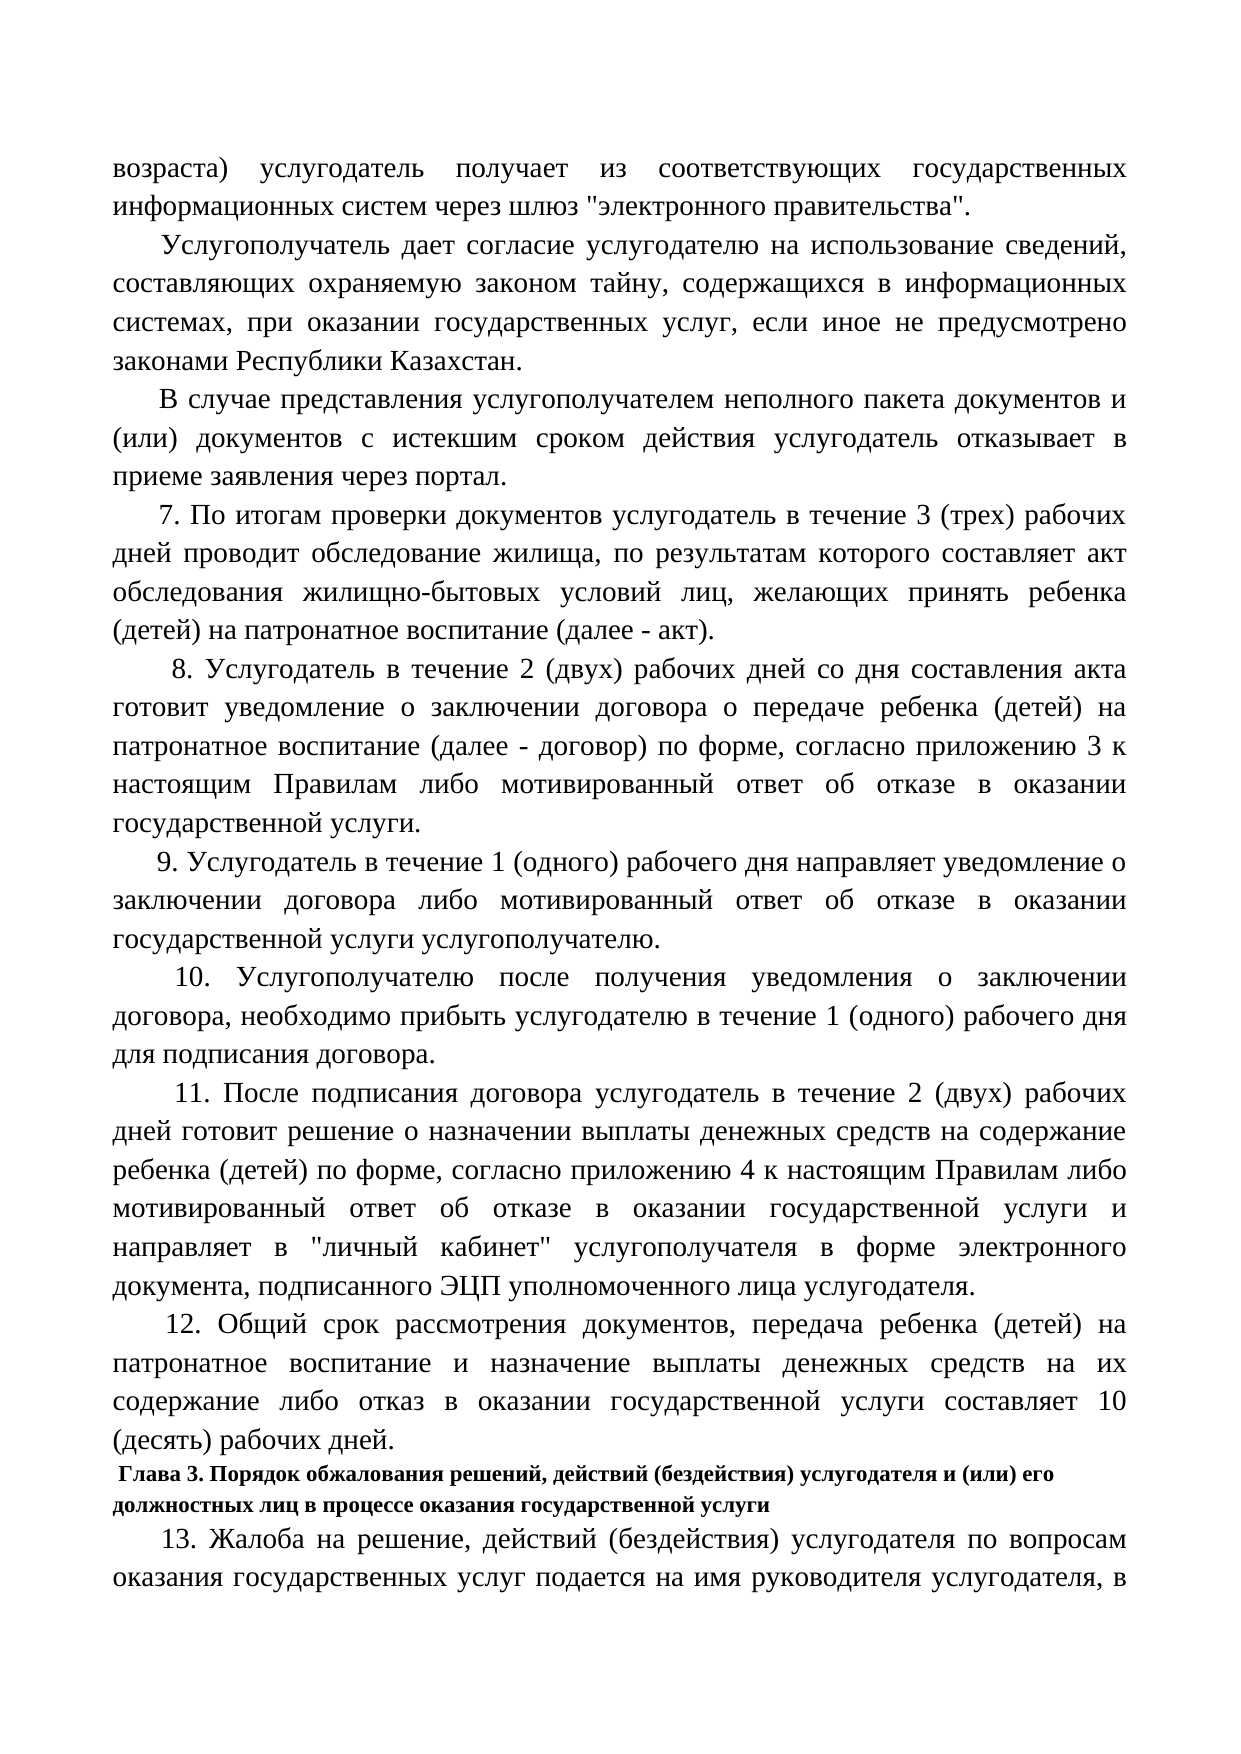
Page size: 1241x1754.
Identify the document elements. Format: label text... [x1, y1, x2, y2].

text Услугополучатель дает согласие услугодателю на использование сведений, составляющих охраняемую законом тайну, содержащихся в информационных системах, при оказании государственных услуг, если иное не предусмотрено законами Республики Казахстан. [112, 227, 1128, 376]
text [112, 1521, 1128, 1593]
text Глава 3. Порядок обжалования решений, действий (бездействия) услугодателя и (или) его должностных лиц в процессе оказания государственной услуги [112, 1460, 1128, 1517]
text 12. Общий срок рассмотрения документов, передача ребенка (детей) на патронатное воспитание и назначение выплаты денежных средств на их содержание либо отказ в оказании государственной услуги составляет 10 (десять) рабочих дней. [112, 1306, 1128, 1455]
text 8. Услугодатель в течение 2 (двух) рабочих дней со дня составления акта готовит уведомление о заключении договора о передаче ребенка (детей) на патронатное воспитание (далее - договор) по форме, согласно приложению 3 к настоящим Правилам либо мотивированный ответ об отказе в оказании государственной услуги. [112, 651, 1128, 839]
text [112, 150, 1128, 222]
text 7. По итогам проверки документов услугодатель в течение 3 (трех) рабочих дней проводит обследование жилища, по результатам которого составляет акт обследования жилищно-бытовых условий лиц, желающих принять ребенка (детей) на патронатное воспитание (далее - акт). [112, 497, 1128, 646]
text 11. После подписания договора услугодатель в течение 2 (двух) рабочих дней готовит решение о назначении выплаты денежных средств на содержание ребенка (детей) по форме, согласно приложению 4 к настоящим Правилам либо мотивированный ответ об отказе в оказании государственной услуги и направляет в "личный кабинет" услугополучателя в форме электронного документа, подписанного ЭЦП уполномоченного лица услугодателя. [112, 1075, 1128, 1301]
text 10. Услугополучателю после получения уведомления о заключении договора, необходимо прибыть услугодателю в течение 1 (одного) рабочего дня для подписания договора. [112, 959, 1128, 1070]
text 9. Услугодатель в течение 1 (одного) рабочего дня направляет уведомление о заключении договора либо мотивированный ответ об отказе в оказании государственной услуги услугополучателю. [112, 844, 1128, 954]
text В случае представления услугополучателем неполного пакета документов и (или) документов с истекшим сроком действия услугодатель отказывает в приеме заявления через портал. [112, 381, 1128, 492]
